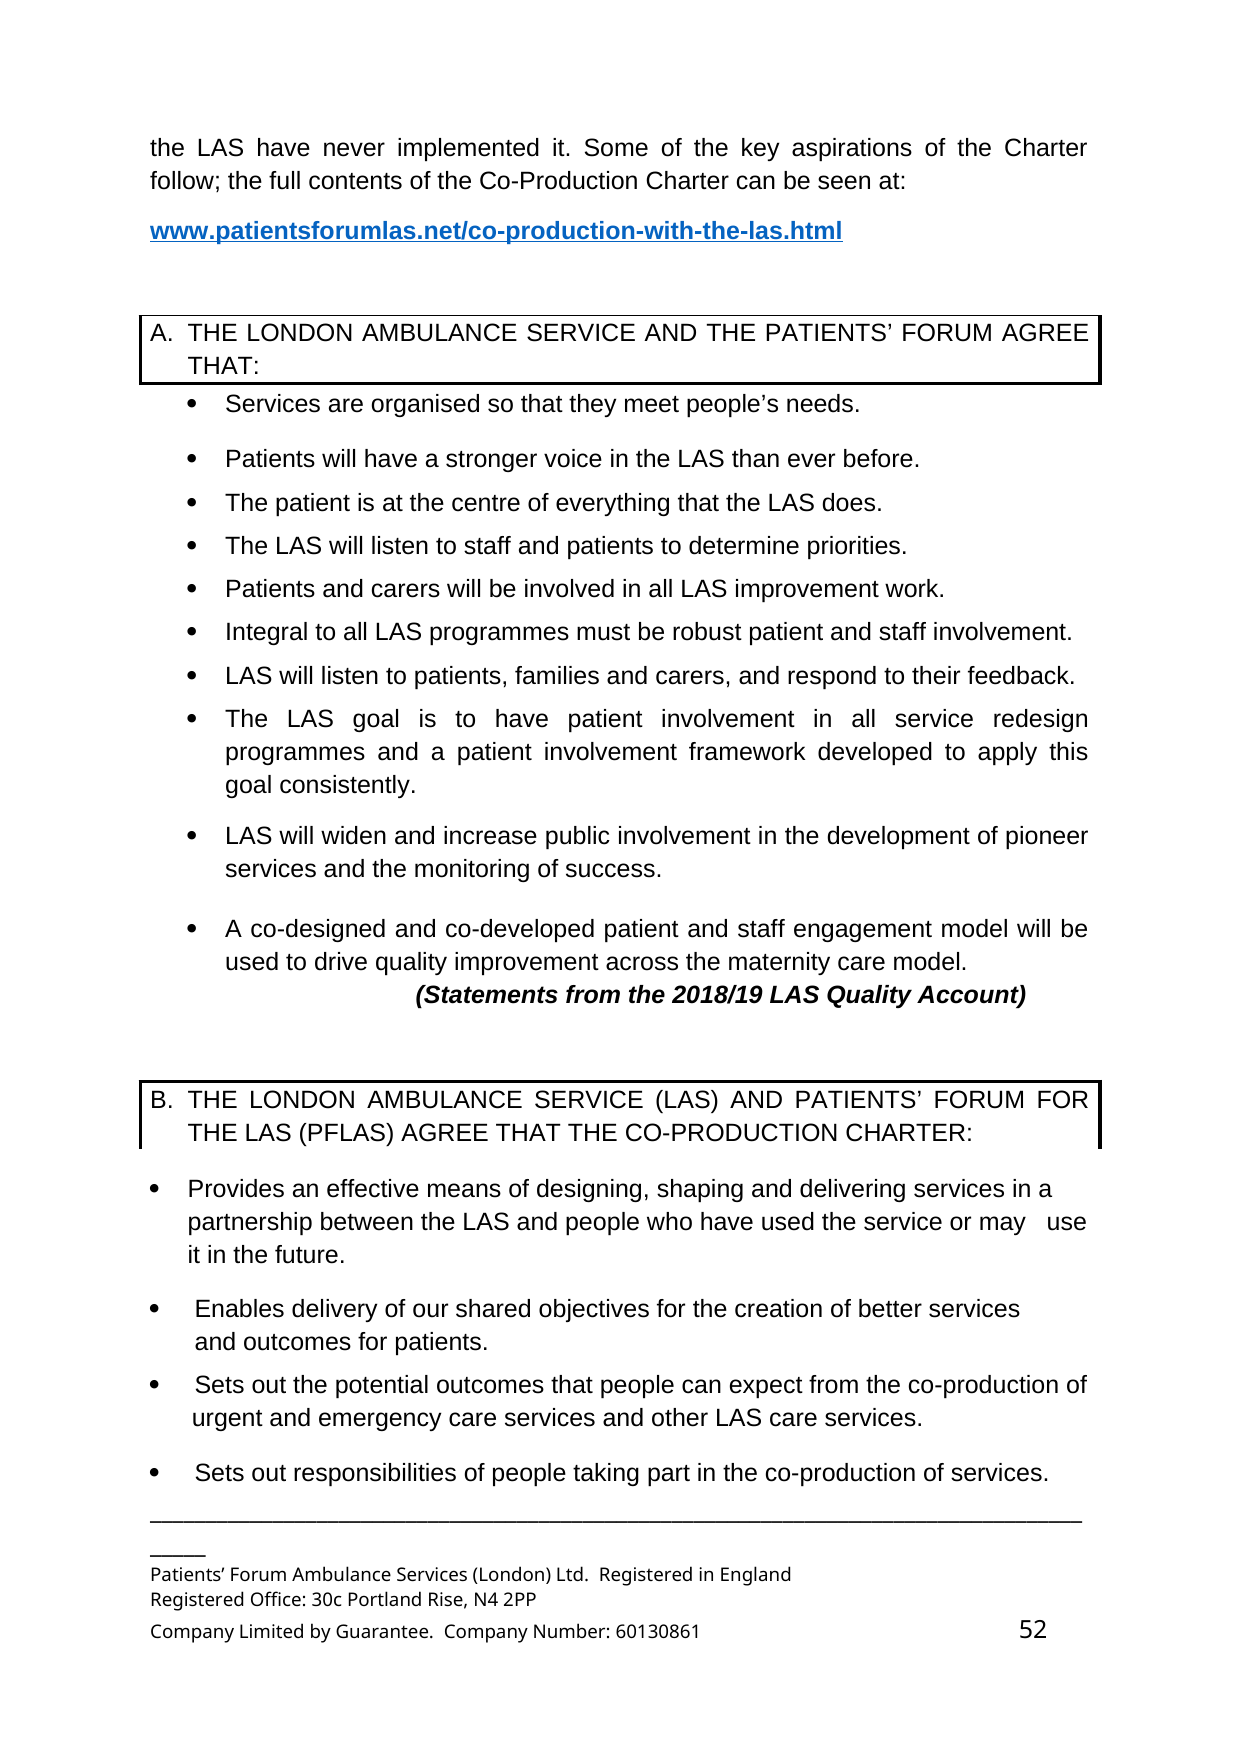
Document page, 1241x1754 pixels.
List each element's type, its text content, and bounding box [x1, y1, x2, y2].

list THE LONDON AMBULANCE SERVICE AND THE PATIENTS’ FORUM AGREE THAT: [142, 316, 1098, 382]
list Patients will have a stronger voice in the LAS than ever before. [187, 444, 1090, 473]
list LAS will widen and increase public involvement in the development of pioneer services and the monitoring of success. [187, 821, 1090, 883]
list Services are organised so that they meet people’s needs. [187, 389, 1090, 418]
list Sets out the potential outcomes that people can expect from the co-production of [150, 1370, 1090, 1399]
list Integral to all LAS programmes must be robust patient and staff involvement. [187, 617, 1090, 646]
list The patient is at the centre of everything that the LAS does. [187, 488, 1090, 517]
text and outcomes for patients. [187, 1327, 1090, 1356]
list Provides an effective means of designing, shaping and delivering services in a partnership between the LAS and people who have used the service or may use it in the future. [150, 1174, 1090, 1269]
list A co-designed and co-developed patient and staff engagement model will be used to drive quality improvement across the maternity care model. [187, 914, 1090, 976]
list LAS will listen to patients, families and carers, and respond to their feedback. [187, 661, 1090, 689]
list Enables delivery of our shared objectives for the creation of better services [150, 1294, 1090, 1323]
list Sets out responsibilities of people taking part in the co-production of services. [150, 1458, 1090, 1487]
text urgent and emergency care services and other LAS care services. [150, 1403, 1090, 1432]
text (Statements from the 2018/19 LAS Quality Account) [150, 980, 1090, 1009]
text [150, 133, 1090, 195]
list THE LONDON AMBULANCE SERVICE (LAS) AND PATIENTS’ FORUM FOR THE LAS (PFLAS) AGREE THAT THE CO-PRODUCTION CHARTER: [142, 1083, 1098, 1149]
list Patients and carers will be involved in all LAS improvement work. [187, 574, 1090, 603]
list The LAS will listen to staff and patients to determine priorities. [187, 531, 1090, 560]
text www.patientsforumlas.net/co-production-with-the-las.html [150, 216, 1090, 244]
list The LAS goal is to have patient involvement in all service redesign programmes and a patient involvement framework developed to apply this goal consistently. [187, 704, 1090, 799]
